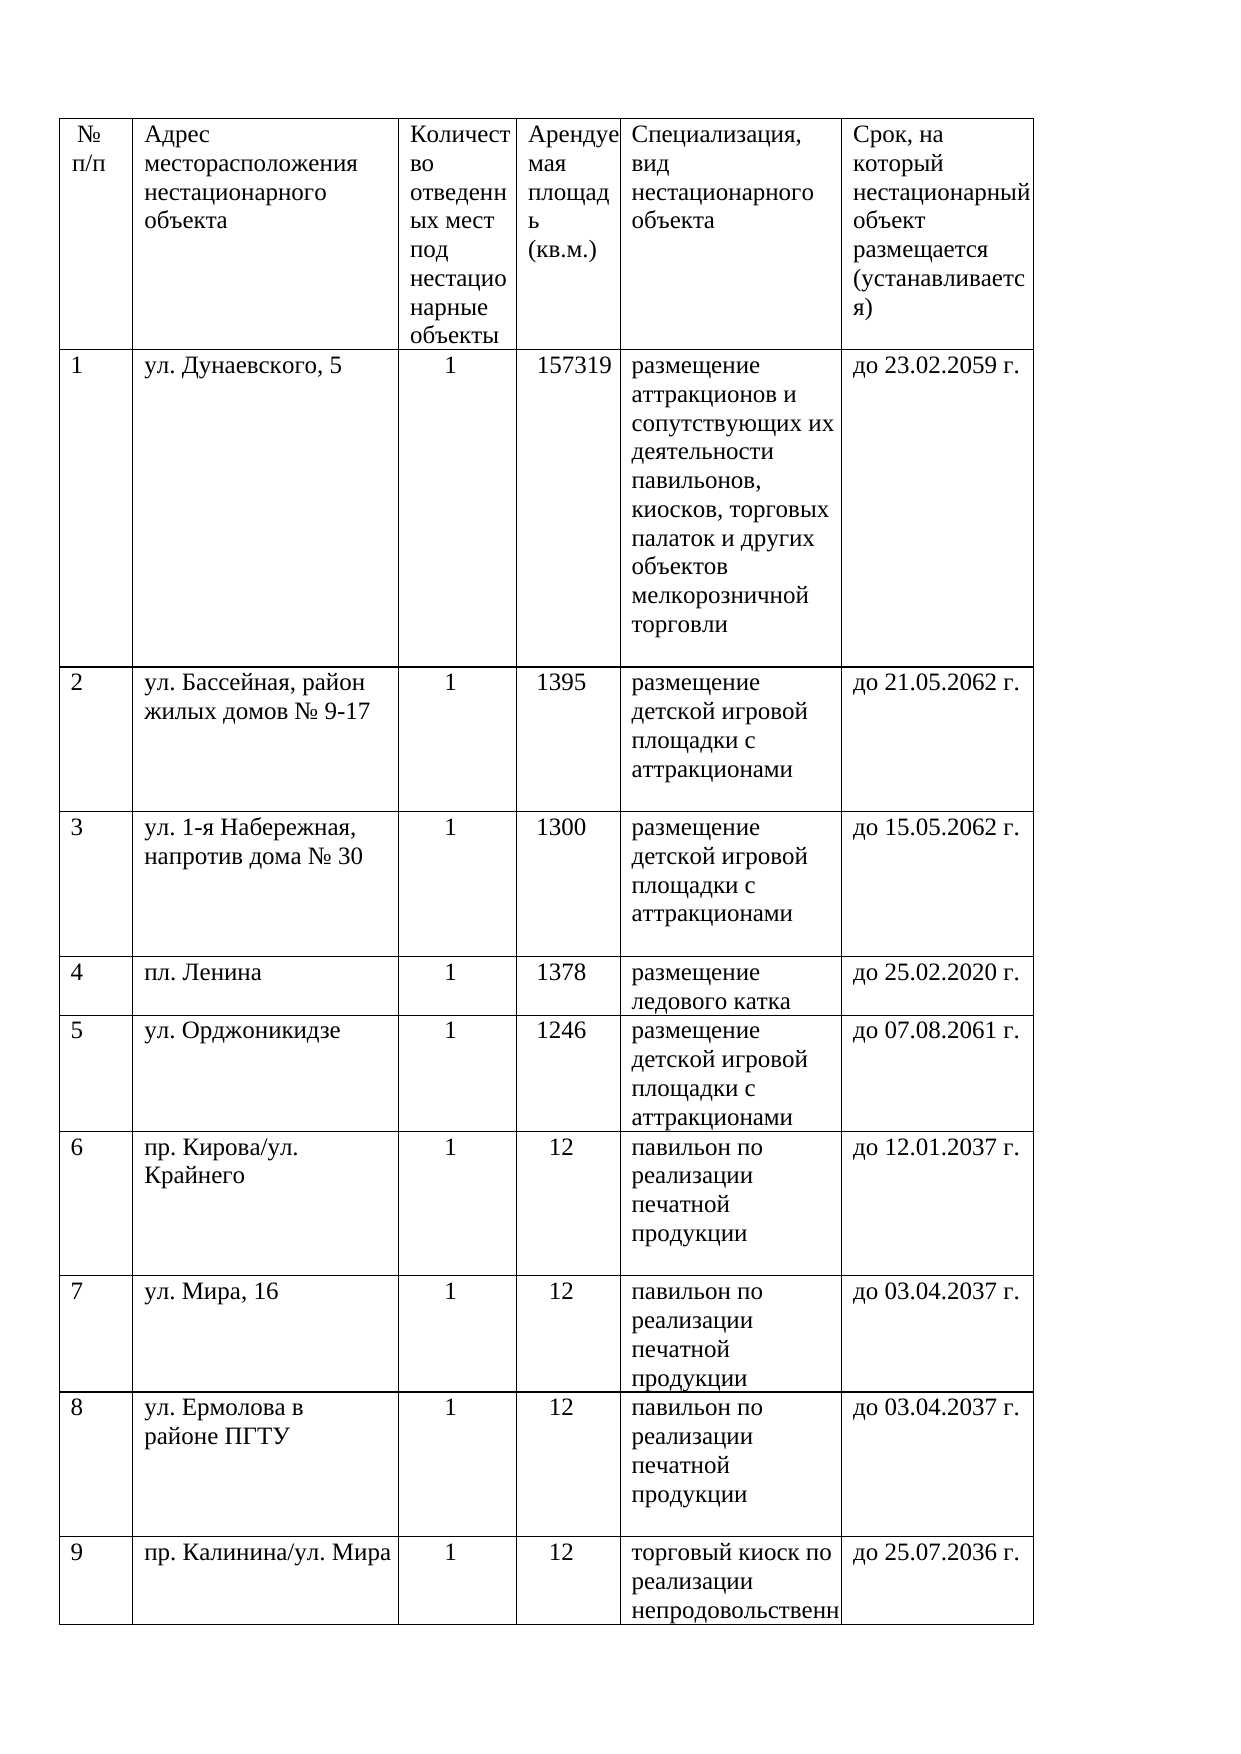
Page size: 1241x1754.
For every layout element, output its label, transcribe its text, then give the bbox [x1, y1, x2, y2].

table_cell 1 [399, 1393, 516, 1536]
table_cell пр. Кирова/ул. Крайнего [133, 1132, 398, 1275]
table_cell торговый киоск по реализации непродовольственных товаров [621, 1537, 841, 1623]
table_cell 1 [399, 1016, 516, 1131]
table_cell до 03.04.2037 г. [842, 1276, 1033, 1391]
table_cell 1 [399, 668, 516, 811]
table_cell ул. Ермолова в районе ПГТУ [133, 1393, 398, 1536]
table_cell до 03.04.2037 г. [842, 1393, 1033, 1536]
table_cell до 25.07.2036 г. [842, 1537, 1033, 1623]
table_cell 1 [399, 957, 516, 1014]
table_cell ул. Мира, 16 [133, 1276, 398, 1391]
table_cell 8 [60, 1393, 132, 1536]
table_cell павильон по реализации печатной продукции [621, 1276, 841, 1391]
table_cell до 21.05.2062 г. [842, 668, 1033, 811]
table_cell до 15.05.2062 г. [842, 812, 1033, 956]
table_cell 1300 [517, 812, 620, 956]
table_cell 157319 [517, 350, 620, 666]
table_cell 12 [517, 1132, 620, 1275]
table_cell 12 [517, 1537, 620, 1623]
table_header Специализация, вид нестационарного объекта [621, 119, 841, 349]
table_cell размещение аттракционов и сопутствующих их деятельности павильонов, киосков, торговых палаток и других объектов мелкорозничной торговли [621, 350, 841, 666]
table_cell ул. 1-я Набережная, напротив дома № 30 [133, 812, 398, 956]
table_cell ул. Бассейная, район жилых домов № 9-17 [133, 668, 398, 811]
table_cell пл. Ленина [133, 957, 398, 1014]
table_cell ул. Дунаевского, 5 [133, 350, 398, 666]
table_cell размещение детской игровой площадки с аттракционами [621, 1016, 841, 1131]
table_cell до 25.02.2020 г. [842, 957, 1033, 1014]
table_cell пр. Калинина/ул. Мира [133, 1537, 398, 1623]
table_cell 12 [517, 1276, 620, 1391]
table_cell 1 [399, 1537, 516, 1623]
table_cell павильон по реализации печатной продукции [621, 1393, 841, 1536]
table_cell павильон по реализации печатной продукции [621, 1132, 841, 1275]
table_header № п/п [60, 119, 132, 349]
table_cell 1395 [517, 668, 620, 811]
table_cell 4 [60, 957, 132, 1014]
table_header Адрес месторасположения нестационарного объекта [133, 119, 398, 349]
table_cell размещение детской игровой площадки с аттракционами [621, 812, 841, 956]
table_cell до 23.02.2059 г. [842, 350, 1033, 666]
table_cell до 12.01.2037 г. [842, 1132, 1033, 1275]
table_cell до 07.08.2061 г. [842, 1016, 1033, 1131]
table_header Арендуемая площадь (кв.м.) [517, 119, 620, 349]
table_cell ул. Орджоникидзе [133, 1016, 398, 1131]
table_cell 1 [399, 812, 516, 956]
table_cell 12 [517, 1393, 620, 1536]
table_cell 5 [60, 1016, 132, 1131]
table_cell 1 [60, 350, 132, 666]
table_cell 1 [399, 1132, 516, 1275]
table_cell размещение детской игровой площадки с аттракционами [621, 668, 841, 811]
table_cell 3 [60, 812, 132, 956]
table_cell 1378 [517, 957, 620, 1014]
table_header Срок, на который нестационарный объект размещается (устанавливается) [842, 119, 1033, 349]
table_cell 9 [60, 1537, 132, 1623]
table_cell 1246 [517, 1016, 620, 1131]
table_cell 2 [60, 668, 132, 811]
table_cell 6 [60, 1132, 132, 1275]
table_cell 7 [60, 1276, 132, 1391]
table_header Количество отведенных мест под нестационарные объекты [399, 119, 516, 349]
table_cell 1 [399, 1276, 516, 1391]
table_cell размещение ледового катка [621, 957, 841, 1014]
table_cell 1 [399, 350, 516, 666]
